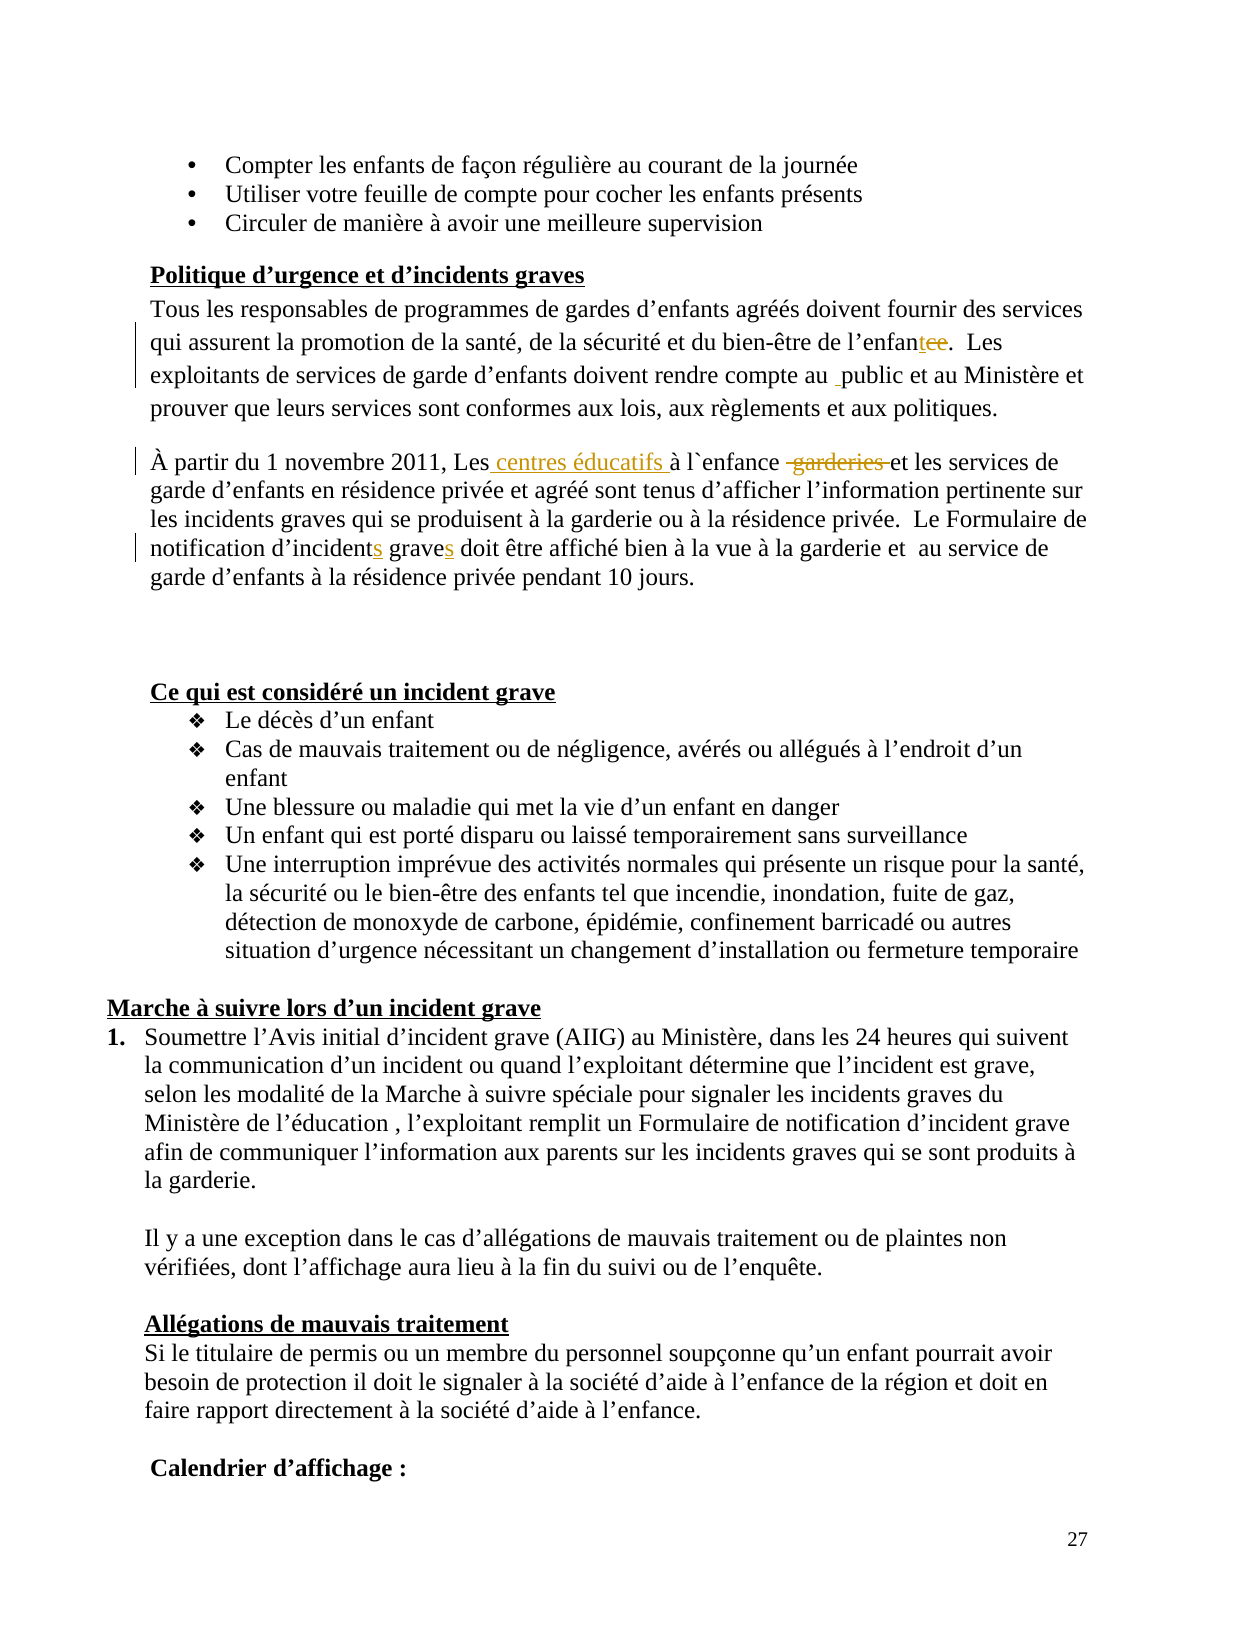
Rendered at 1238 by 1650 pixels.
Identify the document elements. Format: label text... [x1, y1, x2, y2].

text Ce qui est considéré un incident grave [150, 677, 1088, 705]
text Allégations de mauvais traitement [20, 1309, 1088, 1338]
text Politique d’urgence et d’incidents graves Tous les responsables de programmes de gardes d’enfants agréés doivent fournir des services qui assurent la promotion de la santé, de la sécurité et du bien-être de l’enfan. Les exploitants de services de garde d’enfants doivent rendre compte au public et au Ministère et prouver que leurs services sont conformes aux lois, aux règlements et aux politiques. [150, 261, 1088, 421]
list Cas de mauvais traitement ou de négligence, avérés ou allégués à l’endroit d’un enfant [187, 734, 1088, 792]
text À partir du 1 novembre 2011, Lesà l`enfance et les services de garde d’enfants en résidence privée et agréé sont tenus d’afficher l’information pertinente sur les incidents graves qui se produisent à la garderie ou à la résidence privée. Le Formulaire de notification d’incident grave doit être affiché bien à la vue à la garderie et au service de garde d’enfants à la résidence privée pendant 10 jours. [150, 447, 1088, 590]
list Soumettre l’Avis initial d’incident grave (AIIG) au Ministère, dans les 24 heures qui suivent la communication d’un incident ou quand l’exploitant détermine que l’incident est grave, selon les modalité de la Marche à suivre spéciale pour signaler les incidents graves du Ministère de l’éducation , l’exploitant remplit un Formulaire de notification d’incident grave afin de communiquer l’information aux parents sur les incidents graves qui se sont produits à la garderie. [107, 1022, 1088, 1194]
list Une interruption imprévue des activités normales qui présente un risque pour la santé, la sécurité ou le bien-être des enfants tel que incendie, inondation, fuite de gaz, détection de monoxyde de carbone, épidémie, confinement barricadé ou autres situation d’urgence nécessitant un changement d’installation ou fermeture temporaire [187, 849, 1088, 964]
list Compter les enfants de façon régulière au courant de la journée [187, 150, 1088, 179]
text Si le titulaire de permis ou un membre du personnel soupçonne qu’un enfant pourrait avoir besoin de protection il doit le signaler à la société d’aide à l’enfance de la région et doit en faire rapport directement à la société d’aide à l’enfance. [144, 1338, 1088, 1424]
text Il y a une exception dans le cas d’allégations de mauvais traitement ou de plaintes non vérifiées, dont l’affichage aura lieu à la fin du suivi ou de l’enquête. [144, 1223, 1088, 1280]
text Marche à suivre lors d’un incident grave [56, 993, 1088, 1022]
list Un enfant qui est porté disparu ou laissé temporairement sans surveillance [187, 820, 1088, 849]
list Le décès d’un enfant [187, 705, 1088, 734]
list Circuler de manière à avoir une meilleure supervision [187, 208, 1088, 237]
list Une blessure ou maladie qui met la vie d’un enfant en danger [187, 792, 1088, 820]
text Calendrier d’affichage : [150, 1453, 1088, 1482]
list Utiliser votre feuille de compte pour cocher les enfants présents [187, 179, 1088, 208]
